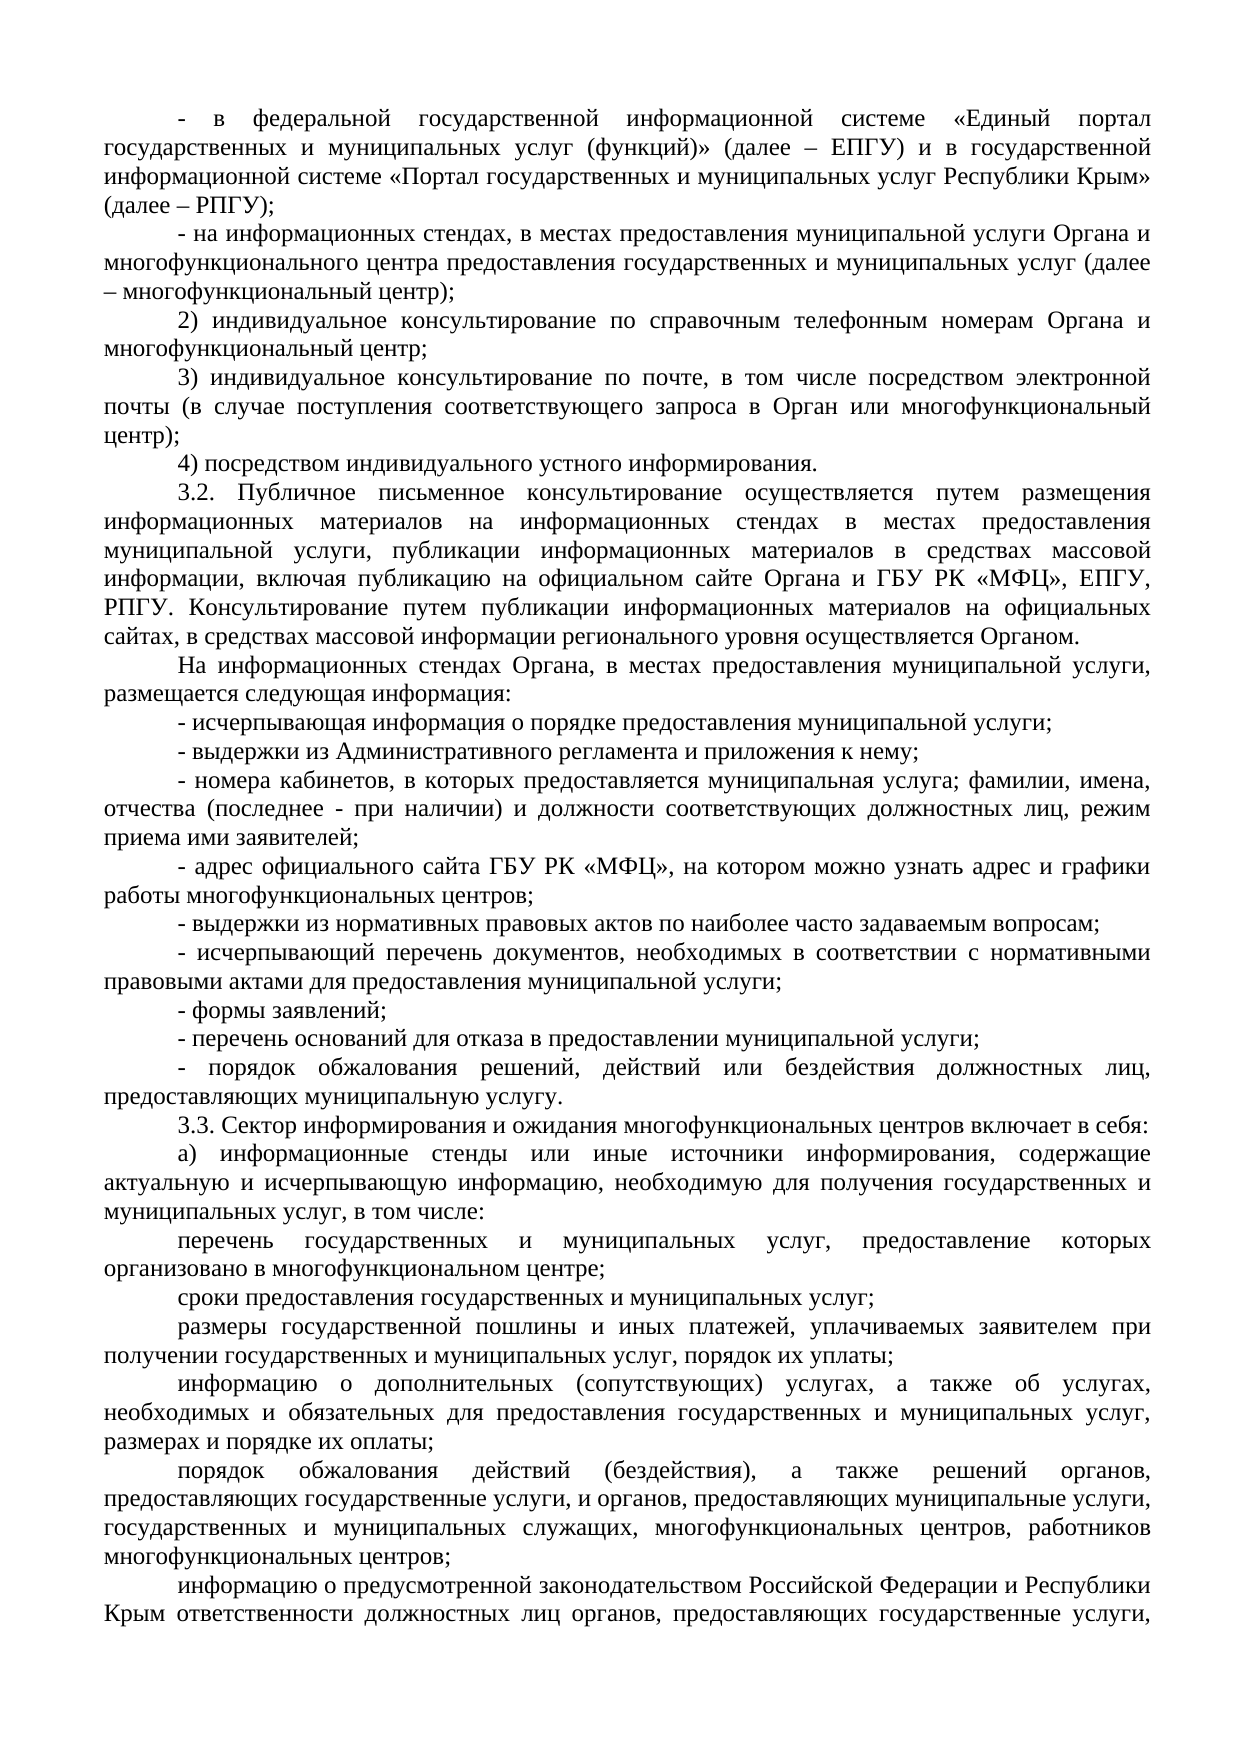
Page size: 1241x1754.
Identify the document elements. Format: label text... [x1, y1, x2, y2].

text 3.2. Публичное письменное консультирование осуществляется путем размещения информационных материалов на информационных стендах в местах предоставления муниципальной услуги, публикации информационных материалов в средствах массовой информации, включая публикацию на официальном сайте Органа и ГБУ РК «МФЦ», ЕПГУ, РПГУ. Консультирование путем публикации информационных материалов на официальных сайтах, в средствах массовой информации регионального уровня осуществляется Органом. [103, 477, 1152, 650]
text - формы заявлений; [103, 995, 1152, 1023]
text - исчерпывающий перечень документов, необходимых в соответствии с нормативными правовыми актами для предоставления муниципальной услуги; [103, 937, 1152, 995]
text порядок обжалования действий (бездействия), а также решений органов, предоставляющих государственные услуги, и органов, предоставляющих муниципальные услуги, государственных и муниципальных служащих, многофункциональных центров, работников многофункциональных центров; [103, 1455, 1152, 1570]
text 3.3. Сектор информирования и ожидания многофункциональных центров включает в себя: [103, 1110, 1152, 1138]
text - в федеральной государственной информационной системе «Единый портал государственных и муниципальных услуг (функций)» (далее – ЕПГУ) и в государственной информационной системе «Портал государственных и муниципальных услуг Республики Крым» (далее – РПГУ); [103, 103, 1152, 218]
text перечень государственных и муниципальных услуг, предоставление которых организовано в многофункциональном центре; [103, 1225, 1152, 1282]
text - адрес официального сайта ГБУ РК «МФЦ», на котором можно узнать адрес и графики работы многофункциональных центров; [103, 851, 1152, 908]
text - порядок обжалования решений, действий или бездействия должностных лиц, предоставляющих муниципальную услугу. [103, 1052, 1152, 1110]
text 2) индивидуальное консультирование по справочным телефонным номерам Органа и многофункциональный центр; [103, 305, 1152, 362]
text - номера кабинетов, в которых предоставляется муниципальная услуга; фамилии, имена, отчества (последнее - при наличии) и должности соответствующих должностных лиц, режим приема ими заявителей; [103, 765, 1152, 851]
text - перечень оснований для отказа в предоставлении муниципальной услуги; [103, 1023, 1152, 1052]
text - исчерпывающая информация о порядке предоставления муниципальной услуги; [103, 707, 1152, 736]
text сроки предоставления государственных и муниципальных услуг; [103, 1282, 1152, 1311]
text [103, 1570, 1152, 1627]
text размеры государственной пошлины и иных платежей, уплачиваемых заявителем при получении государственных и муниципальных услуг, порядок их уплаты; [103, 1311, 1152, 1368]
text На информационных стендах Органа, в местах предоставления муниципальной услуги, размещается следующая информация: [103, 650, 1152, 707]
text 4) посредством индивидуального устного информирования. [103, 448, 1152, 477]
text информацию о дополнительных (сопутствующих) услугах, а также об услугах, необходимых и обязательных для предоставления государственных и муниципальных услуг, размерах и порядке их оплаты; [103, 1368, 1152, 1455]
text 3) индивидуальное консультирование по почте, в том числе посредством электронной почты (в случае поступления соответствующего запроса в Орган или многофункциональный центр); [103, 362, 1152, 448]
text - на информационных стендах, в местах предоставления муниципальной услуги Органа и многофункционального центра предоставления государственных и муниципальных услуг (далее – многофункциональный центр); [103, 218, 1152, 305]
text - выдержки из нормативных правовых актов по наиболее часто задаваемым вопросам; [103, 908, 1152, 937]
text а) информационные стенды или иные источники информирования, содержащие актуальную и исчерпывающую информацию, необходимую для получения государственных и муниципальных услуг, в том числе: [103, 1138, 1152, 1225]
text - выдержки из Административного регламента и приложения к нему; [103, 736, 1152, 765]
